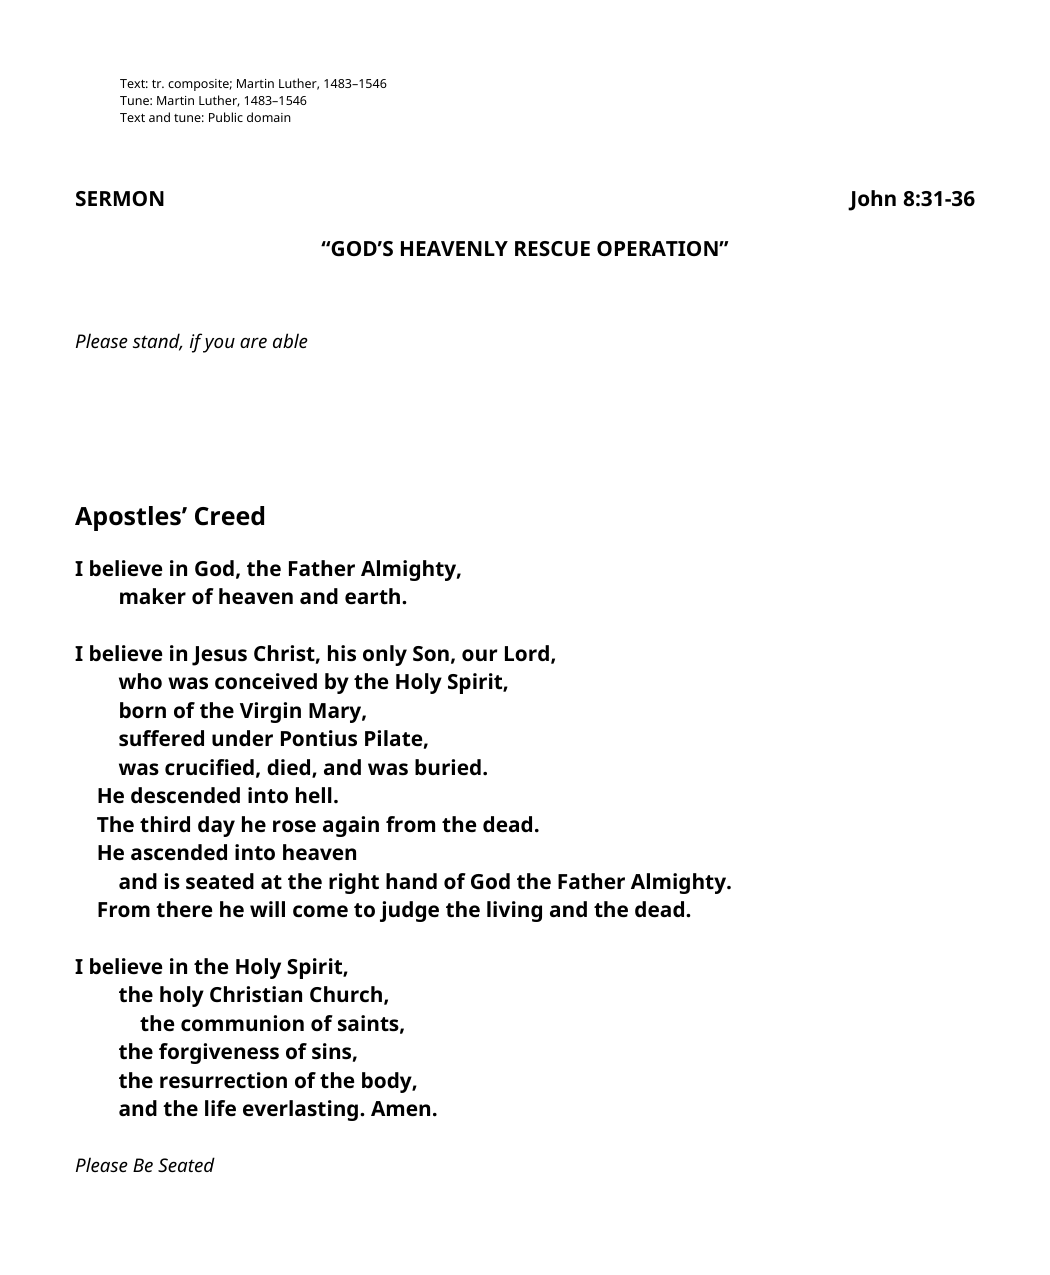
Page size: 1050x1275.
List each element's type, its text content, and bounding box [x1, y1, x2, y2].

text the holy Christian Church, [75, 981, 975, 1009]
text Please Be Seated [75, 1152, 975, 1178]
text was crucified, died, and was buried. [75, 753, 975, 781]
subtitle “god’s heavenly rescue operation” [75, 234, 975, 262]
text and is seated at the right hand of God the Father Almighty. From there he will come to judge the living and the dead. [75, 867, 975, 924]
text Text: tr. composite; Martin Luther, 1483–1546 Tune: Martin Luther, 1483–1546 Text and tune: Public domain [120, 75, 975, 126]
text The third day he rose again from the dead. He ascended into heaven [75, 810, 975, 867]
subtitle SERMON John 8:31-36 [75, 184, 975, 213]
text Please stand, if you are able [75, 329, 975, 354]
text the resurrection of the body, and the life everlasting. Amen. [75, 1066, 975, 1123]
text I believe in the Holy Spirit, [75, 952, 975, 981]
text suffered under Pontius Pilate, [75, 724, 975, 753]
text Apostles’ Creed [75, 499, 975, 533]
text I believe in Jesus Christ, his only Son, our Lord, who was conceived by the Holy Spirit, born of the Virgin Mary, [75, 639, 975, 724]
text I believe in God, the Father Almighty, maker of heaven and earth. [75, 554, 975, 611]
text the communion of saints, the forgiveness of sins, [75, 1009, 975, 1066]
text He descended into hell. [75, 781, 975, 810]
